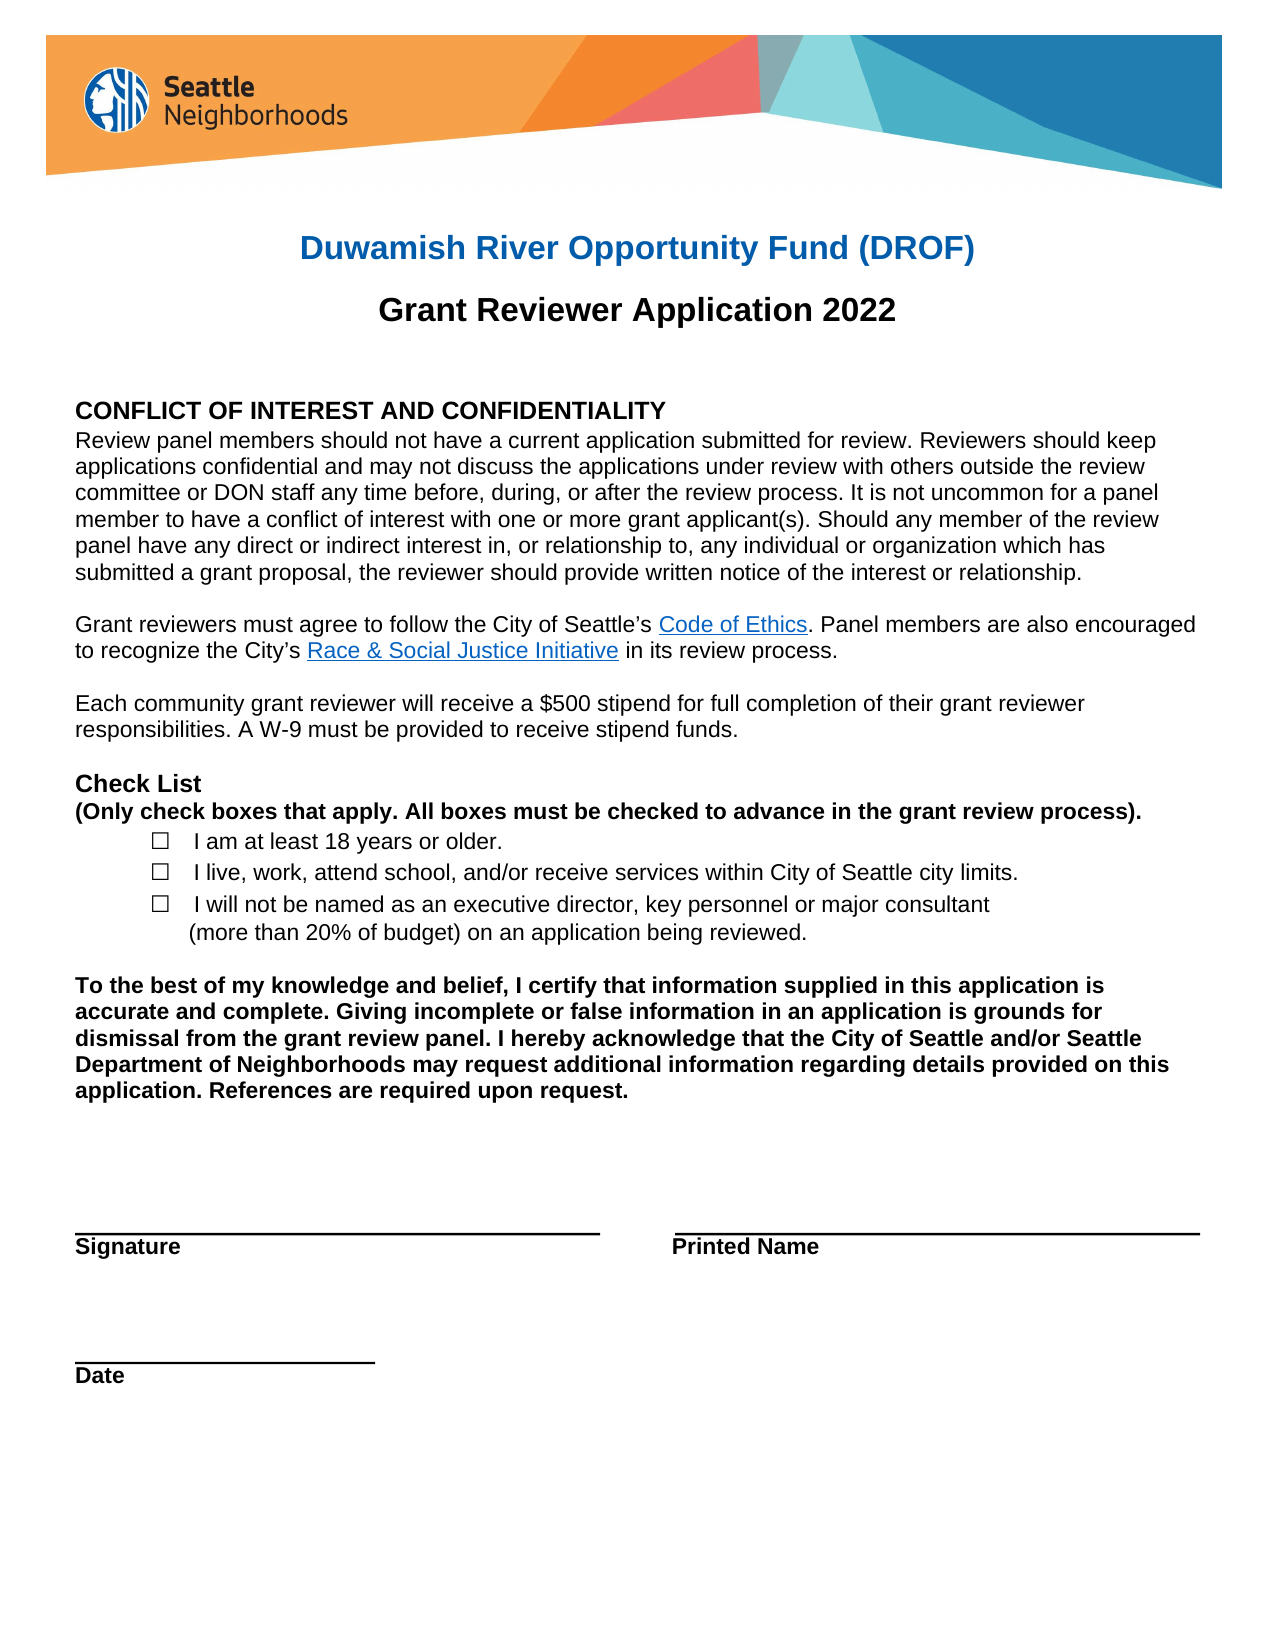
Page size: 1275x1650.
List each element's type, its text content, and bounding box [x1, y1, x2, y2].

text Review panel members should not have a current application submitted for review. Reviewers should keep applications confidential and may not discuss the applications under review with others outside the review committee or DON staff any time before, during, or after the review process. It is not uncommon for a panel member to have a conflict of interest with one or more grant applicant(s). Should any member of the review panel have any direct or indirect interest in, or relationship to, any individual or organization which has submitted a grant proposal, the reviewer should provide written notice of the interest or relationship. [75, 427, 1161, 585]
title Duwamish River Opportunity Fund (DROF) Grant Reviewer Application 2022 [299, 228, 977, 328]
subtitle Check List [75, 769, 1239, 798]
subtitle To the best of my knowledge and belief, I certify that information supplied in this application is accurate and complete. Giving incomplete or false information in an application is grounds for dismissal from the grant review panel. I hereby acknowledge that the City of Seattle and/or Seattle Department of Neighborhoods may request additional information regarding details provided on this application. References are required upon request. [75, 972, 1172, 1104]
text Each community grant reviewer will receive a $500 stipend for full completion of their grant reviewer responsibilities. A W-9 must be provided to receive stipend funds. [75, 690, 1087, 743]
picture [46, 35, 1222, 189]
list I will not be named as an executive director, key personnel or major consultant (more than 20% of budget) on an application being reviewed. [150, 888, 990, 945]
text Date [75, 1358, 1239, 1388]
subtitle CONFLICT OF INTEREST AND CONFIDENTIALITY [75, 396, 1239, 424]
subtitle (Only check boxes that apply. All boxes must be checked to advance in the grant review process). [75, 798, 1239, 824]
text Signature Printed Name [75, 1229, 1239, 1259]
list I live, work, attend school, and/or receive services within City of Seattle city limits. [150, 856, 1239, 887]
text Grant reviewers must agree to follow the City of Seattle’s Code of Ethics. Panel members are also encouraged to recognize the City’s Race & Social Justice Initiative in its review process. [75, 611, 1198, 664]
list I am at least 18 years or older. [150, 825, 1239, 856]
